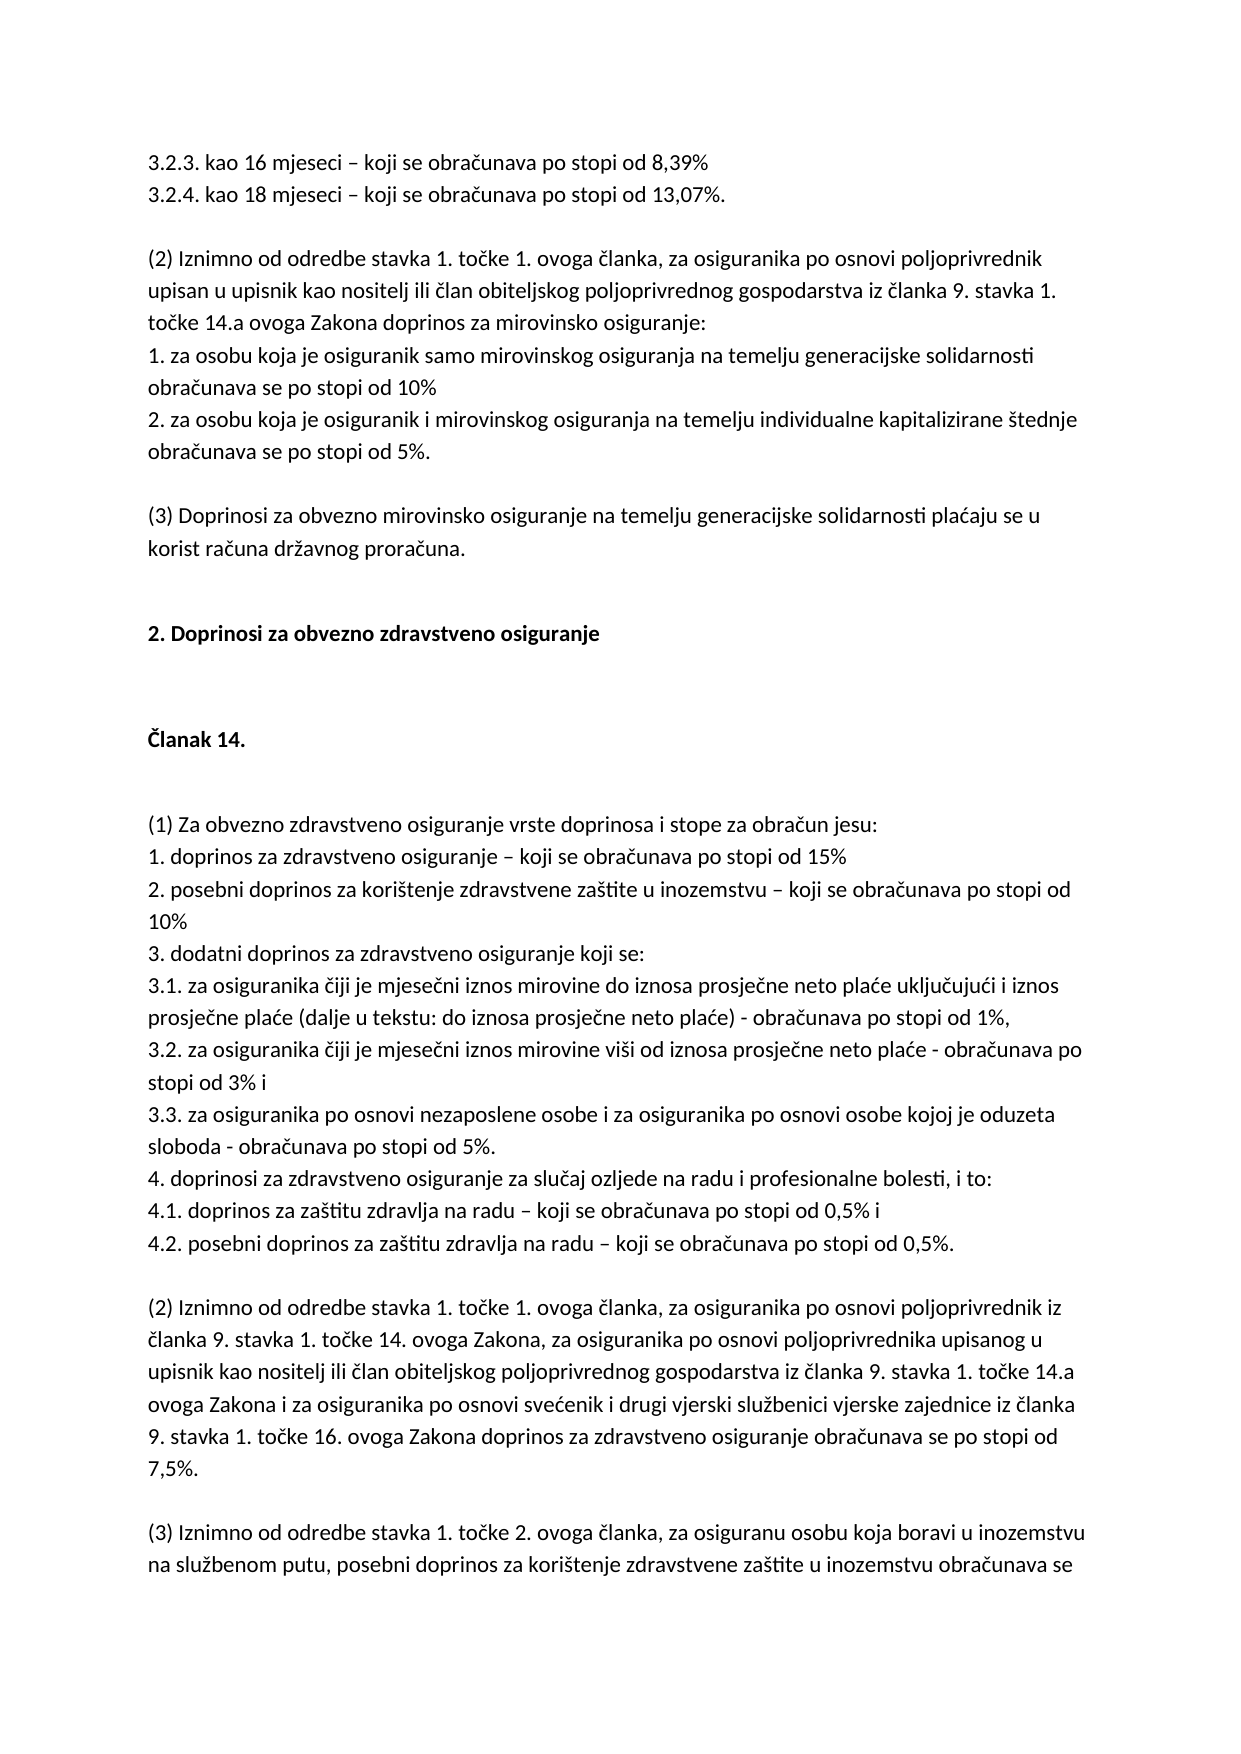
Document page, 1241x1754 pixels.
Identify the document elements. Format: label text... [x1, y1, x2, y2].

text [148, 778, 1093, 1579]
text 2. Doprinosi za obvezno zdravstveno osiguranje [148, 619, 1093, 647]
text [148, 148, 1093, 594]
text Članak 14. [148, 725, 1093, 753]
